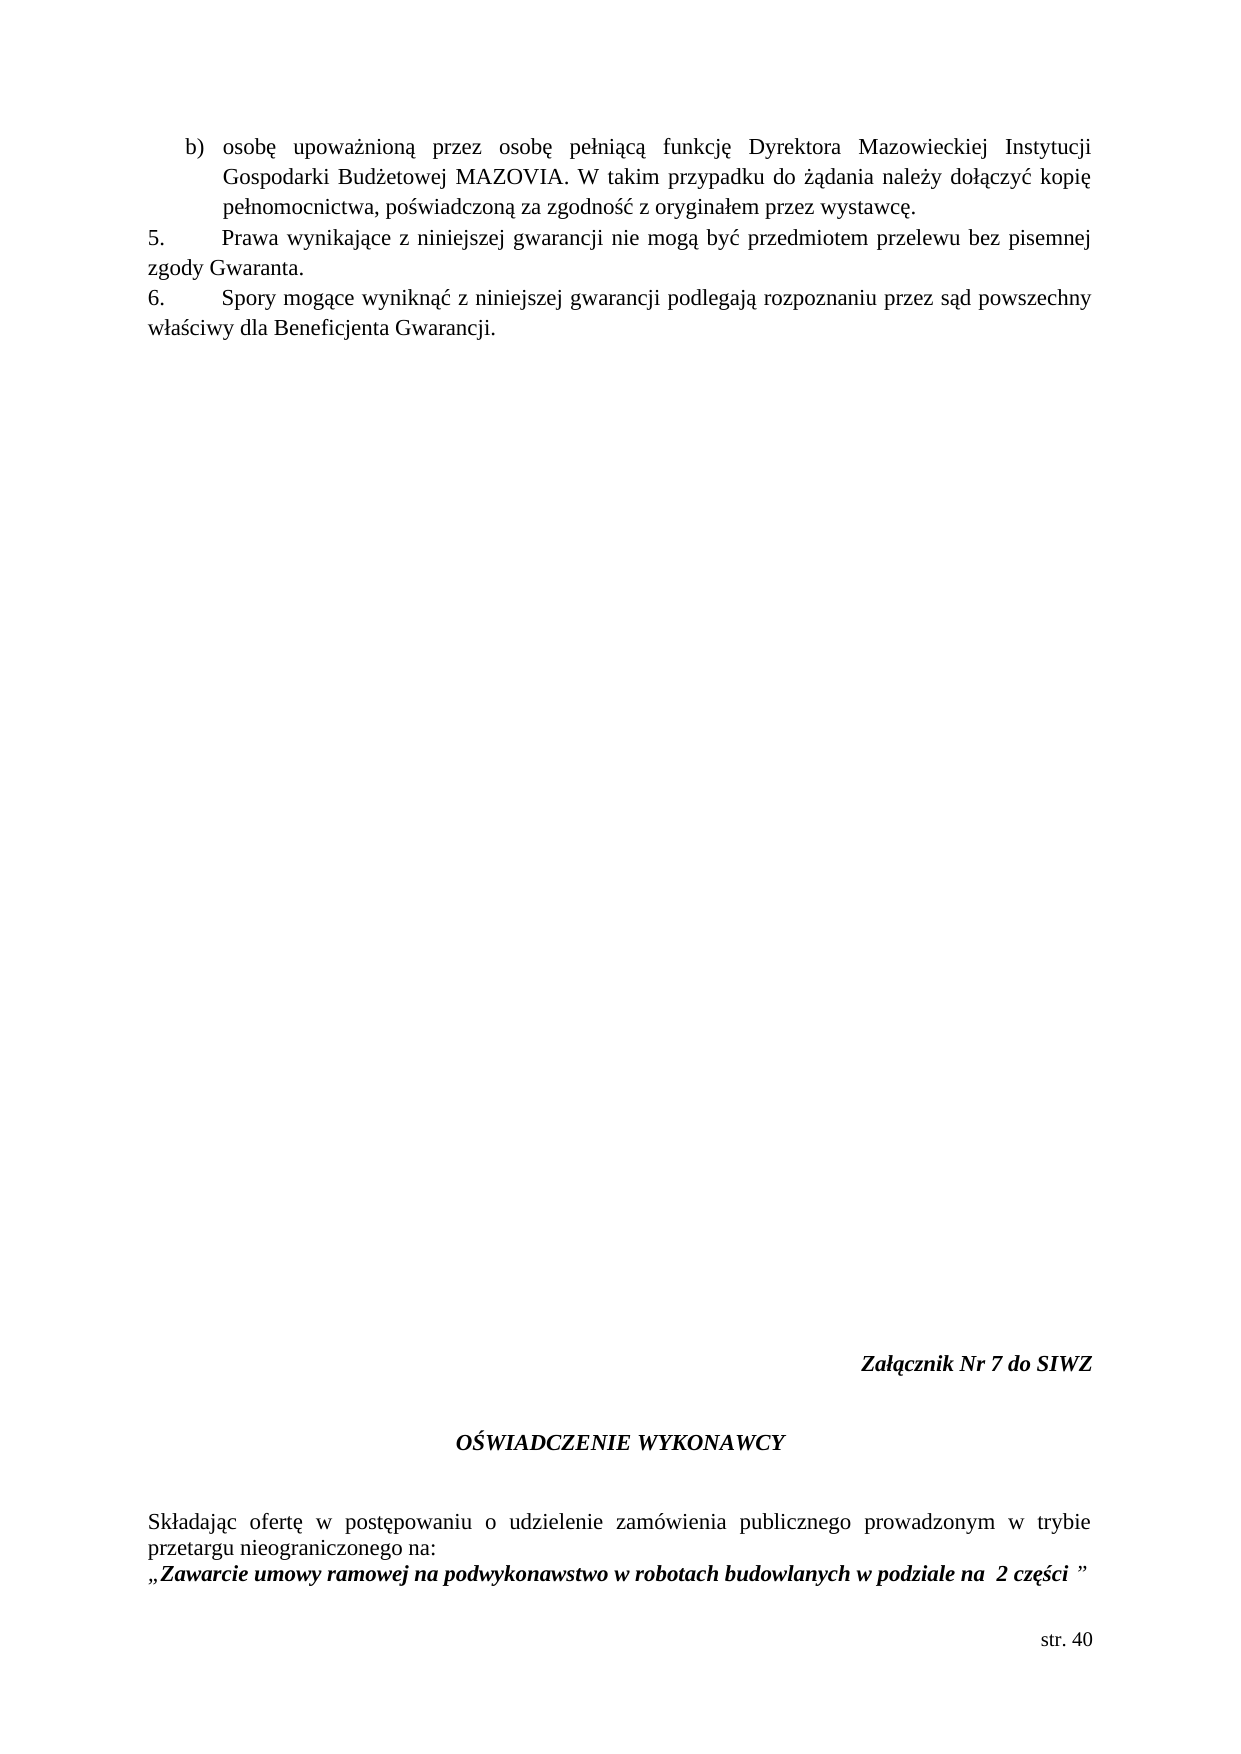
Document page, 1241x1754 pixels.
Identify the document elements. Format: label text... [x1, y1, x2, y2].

list osobę upoważnioną przez osobę pełniącą funkcję Dyrektora Mazowieckiej Instytucji Gospodarki Budżetowej MAZOVIA. W takim przypadku do żądania należy dołączyć kopię pełnomocnictwa, poświadczoną za zgodność z oryginałem przez wystawcę. [185, 133, 1093, 220]
text Załącznik Nr 7 do SIWZ [148, 1350, 1093, 1376]
text „Zawarcie umowy ramowej na podwykonawstwo w robotach budowlanych w podziale na 2 części ” [148, 1561, 1093, 1587]
text Składając ofertę w postępowaniu o udzielenie zamówienia publicznego prowadzonym w trybie przetargu nieograniczonego na: [148, 1508, 1093, 1561]
list Prawa wynikające z niniejszej gwarancji nie mogą być przedmiotem przelewu bez pisemnej zgody Gwaranta. [148, 223, 1093, 280]
text OŚWIADCZENIE WYKONAWCY [148, 1429, 1093, 1455]
list Spory mogące wyniknąć z niniejszej gwarancji podlegają rozpoznaniu przez sąd powszechny właściwy dla Beneficjenta Gwarancji. [148, 284, 1093, 341]
